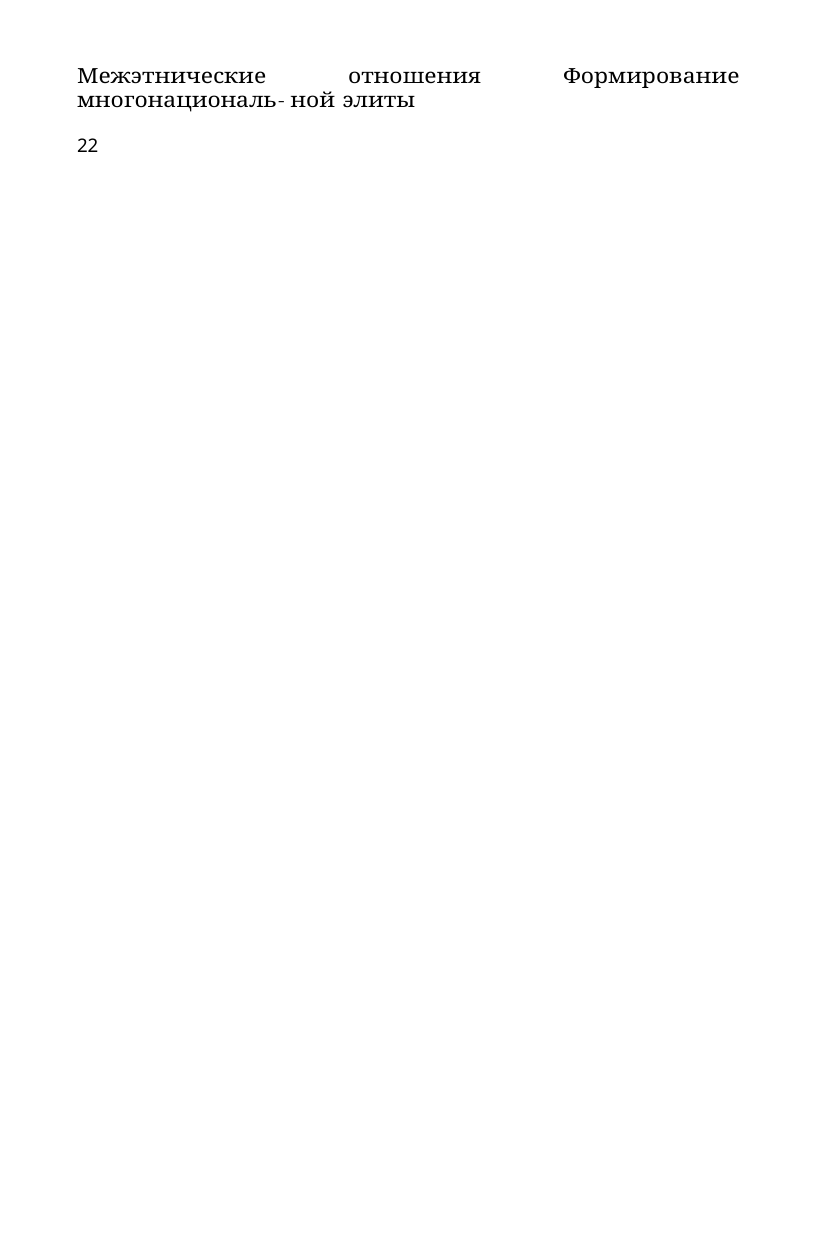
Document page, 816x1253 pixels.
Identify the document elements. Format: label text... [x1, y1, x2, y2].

text 22 [77, 132, 755, 158]
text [77, 64, 739, 113]
